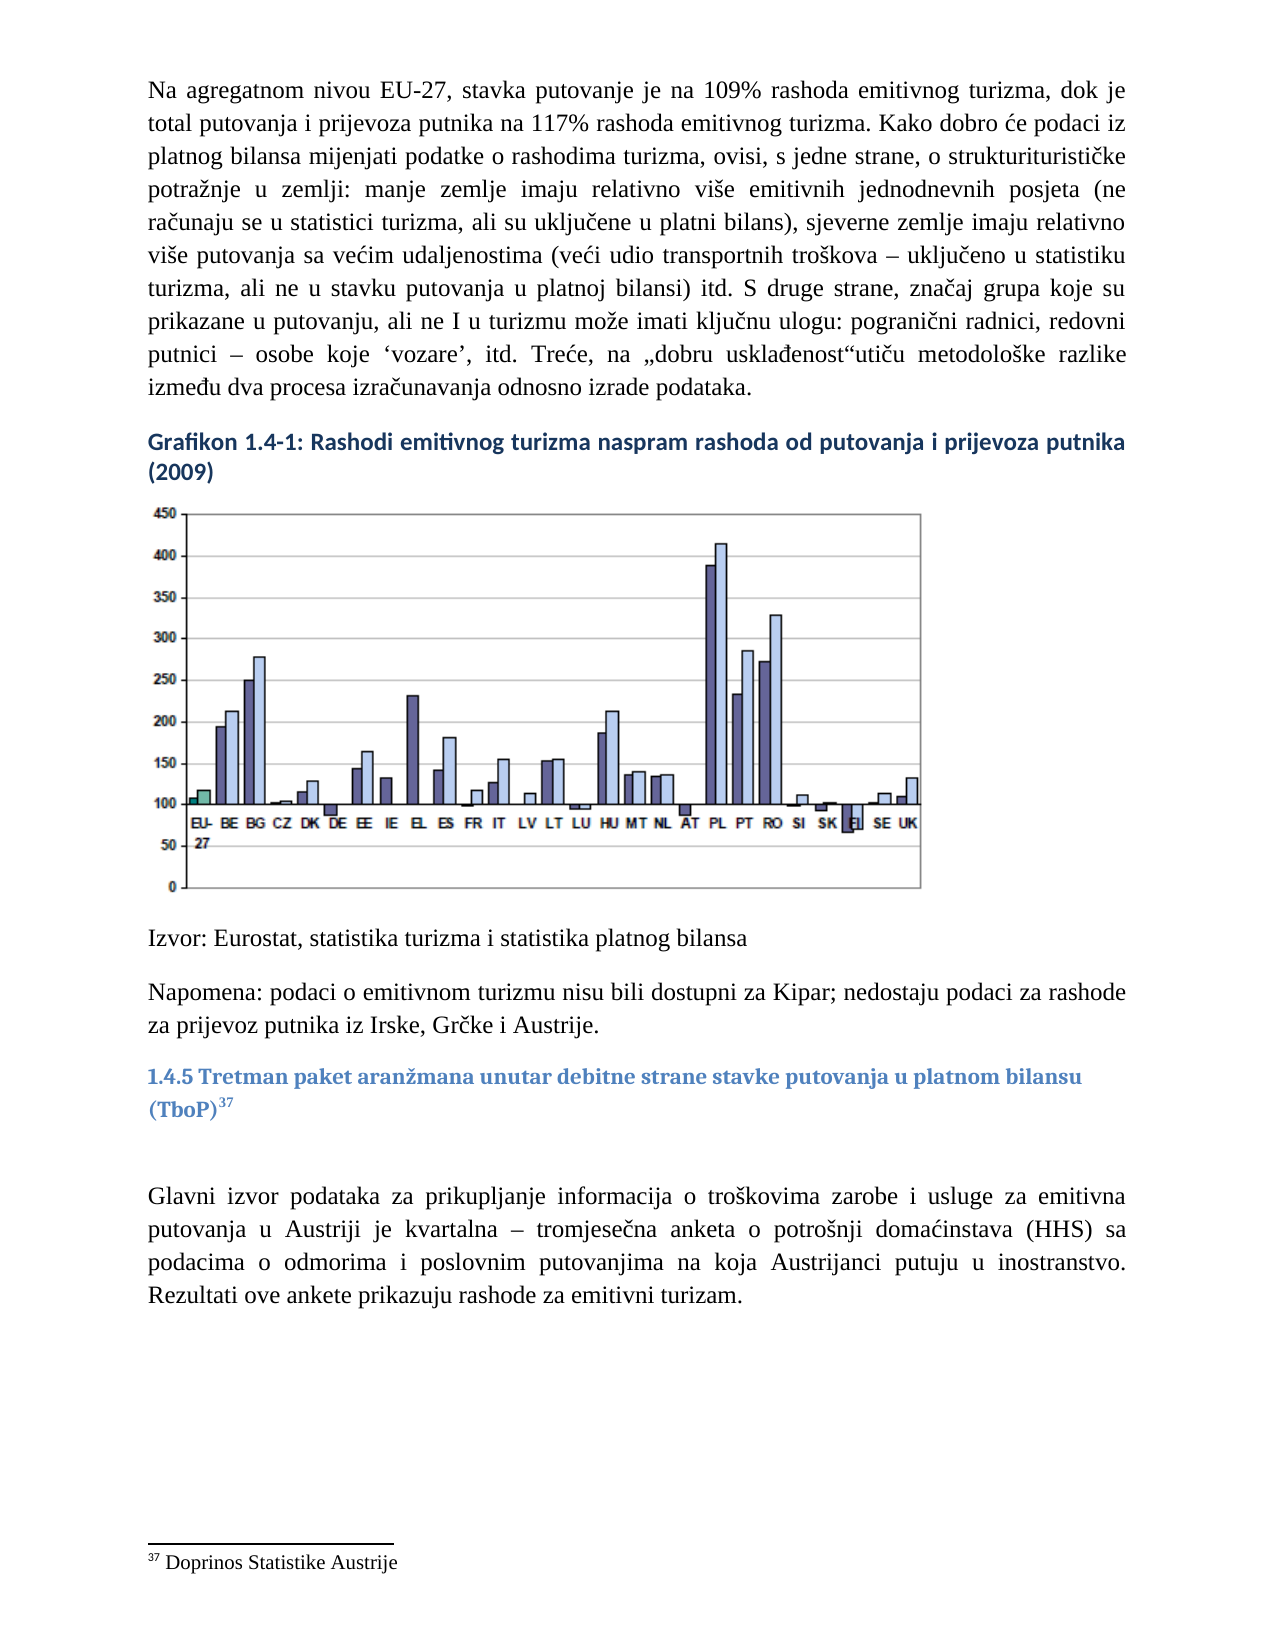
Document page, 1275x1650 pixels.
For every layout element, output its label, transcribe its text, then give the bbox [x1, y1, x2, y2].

text Grafikon 1.4-1: Rashodi emitivnog turizma naspram rashoda od putovanja i prijevoza putnika (2009) [148, 426, 1127, 487]
text Na agregatnom nivou EU-27, stavka putovanje je na 109% rashoda emitivnog turizma, dok je total putovanja i prijevoza putnika na 117% rashoda emitivnog turizma. Kako dobro će podaci iz platnog bilansa mijenjati podatke o rashodima turizma, ovisi, s jedne strane, o strukturiturističke potražnje u zemlji: manje zemlje imaju relativno više emitivnih jednodnevnih posjeta (ne računaju se u statistici turizma, ali su uključene u platni bilans), sjeverne zemlje imaju relativno više putovanja sa većim udaljenostima (veći udio transportnih troškova – uključeno u statistiku turizma, ali ne u stavku putovanja u platnoj bilansi) itd. S druge strane, značaj grupa koje su prikazane u putovanju, ali ne I u turizmu može imati ključnu ulogu: pogranični radnici, redovni putnici – osobe koje ‘vozare’, itd. Treće, na „dobru usklađenost“utiču metodološke razlike između dva procesa izračunavanja odnosno izrade podataka. [148, 75, 1127, 401]
text Izvor: Eurostat, statistika turizma i statistika platnog bilansa [148, 923, 1127, 952]
subtitle 1.4.5 Tretman paket aranžmana unutar debitne strane stavke putovanja u platnom bilansu (TboP) [148, 1064, 1127, 1123]
text Napomena: podaci o emitivnom turizmu nisu bili dostupni za Kipar; nedostaju podaci za rashode za prijevoz putnika iz Irske, Grčke i Austrije. [148, 977, 1127, 1039]
text Glavni izvor podataka za prikupljanje informacija o troškovima zarobe i usluge za emitivna putovanja u Austriji je kvartalna – tromjesečna anketa o potrošnji domaćinstava (HHS) sa podacima o odmorima i poslovnim putovanjima na koja Austrijanci putuju u inostranstvo. Rezultati ove ankete prikazuju rashode za emitivni turizam. [148, 1181, 1127, 1309]
